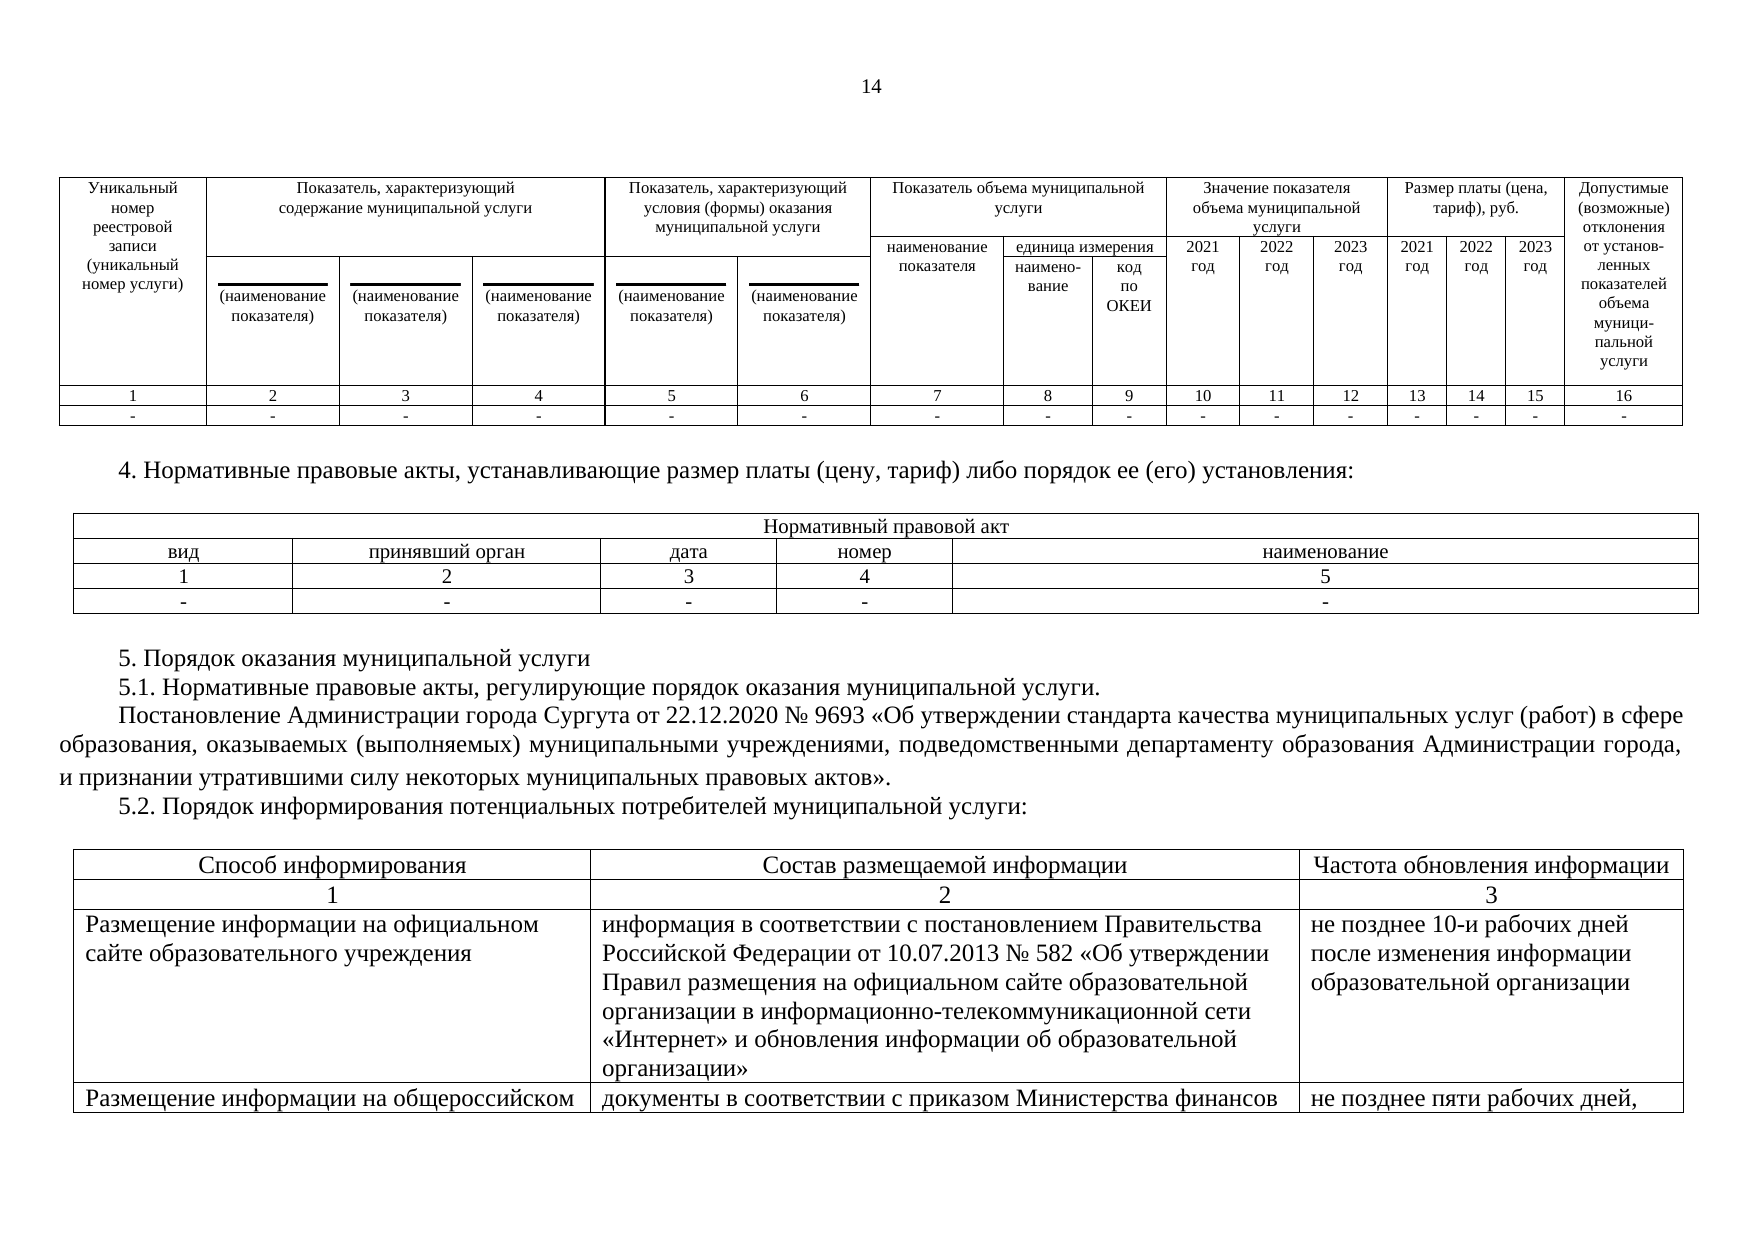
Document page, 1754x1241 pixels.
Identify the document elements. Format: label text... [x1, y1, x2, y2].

table_cell 9 [1093, 386, 1166, 405]
table_cell единица измерения [1004, 237, 1166, 256]
table_cell - [1093, 406, 1166, 425]
text 5. Порядок оказания муниципальной услуги [118, 643, 1683, 672]
table_cell 2023 год [1506, 237, 1564, 385]
table_cell (наименование показателя) [340, 257, 472, 385]
table_cell (наименование показателя) [473, 257, 604, 385]
table_cell наименование показателя [871, 237, 1003, 385]
table_cell принявший орган [293, 539, 600, 563]
table_cell (наименование показателя) [207, 257, 339, 385]
table_header Частота обновления информации [1300, 850, 1683, 879]
table_cell (наименование показателя) [738, 257, 870, 385]
table_cell информация в соответствии с постановлением Правительства Российской Федерации от 10.07.2013 № 582 «Об утверждении Правил размещения на официальном сайте образовательной организации в информационно-телекоммуникационной сети «Интернет» и обновления информации об образовательной организации» [591, 910, 1299, 1082]
table_cell 11 [1240, 386, 1313, 405]
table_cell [591, 1083, 1299, 1112]
table_cell - [74, 589, 292, 613]
table_cell 1 [74, 880, 590, 908]
table_cell вид [74, 539, 292, 563]
text 5.1. Нормативные правовые акты, регулирующие порядок оказания муниципальной услуги. [118, 672, 1683, 700]
table_header Допустимые (возможные) отклонения от установ-ленных показателей объема муници-пальной услуги [1565, 178, 1682, 385]
table_cell - [738, 406, 870, 425]
table_cell - [601, 589, 776, 613]
table_cell номер [777, 539, 952, 563]
table_cell 12 [1314, 386, 1387, 405]
table_cell 2 [207, 386, 339, 405]
table_cell 5 [953, 564, 1698, 588]
table_cell 4 [473, 386, 604, 405]
table_cell 8 [1004, 386, 1092, 405]
table_cell дата [601, 539, 776, 563]
table_header Способ информирования [74, 850, 590, 879]
table_cell - [293, 589, 600, 613]
table_cell 15 [1506, 386, 1564, 405]
table_cell 1 [60, 386, 206, 405]
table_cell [1300, 1083, 1683, 1112]
table_cell Размещение информации на официальном сайте образовательного учреждения [74, 910, 590, 1082]
table_cell - [473, 406, 604, 425]
table_cell - [871, 406, 1003, 425]
table_cell (наименование показателя) [606, 257, 737, 385]
table_cell 10 [1167, 386, 1239, 405]
table_cell наимено-вание [1004, 257, 1092, 385]
table_cell 2022 год [1447, 237, 1505, 385]
table_cell - [1447, 406, 1505, 425]
table_cell - [340, 406, 472, 425]
table_cell 2 [293, 564, 600, 588]
table_cell 13 [1388, 386, 1446, 405]
table_cell - [1314, 406, 1387, 425]
table_cell - [606, 406, 737, 425]
table_cell 14 [1447, 386, 1505, 405]
table_cell - [1506, 406, 1564, 425]
table_header Показатель, характеризующий содержание муниципальной услуги [207, 178, 604, 256]
table_cell - [60, 406, 206, 425]
table_cell - [1167, 406, 1239, 425]
text Постановление Администрации города Сургута от 22.12.2020 № 9693 «Об утверждении стандарта качества муниципальных услуг (работ) в сфере образования, оказываемых (выполняемых) муниципальными учреждениями, подведомственными департаменту образования Администрации города, и признании утратившими силу некоторых муниципальных правовых актов». [59, 700, 1683, 791]
table_cell - [777, 589, 952, 613]
table_cell - [1240, 406, 1313, 425]
table_cell 2023 год [1314, 237, 1387, 385]
table_cell - [1388, 406, 1446, 425]
text 4. Нормативные правовые акты, устанавливающие размер платы (цену, тариф) либо порядок ее (его) установления: [118, 455, 1683, 484]
table_cell - [1565, 406, 1682, 425]
table_cell 2021 год [1167, 237, 1239, 385]
table_cell - [953, 589, 1698, 613]
table_cell 6 [738, 386, 870, 405]
table_cell 3 [340, 386, 472, 405]
table_cell 5 [606, 386, 737, 405]
table_cell 16 [1565, 386, 1682, 405]
table_cell 3 [1300, 880, 1683, 908]
table_cell не позднее 10-и рабочих дней после изменения информации образовательной организации [1300, 910, 1683, 1082]
table_header Состав размещаемой информации [591, 850, 1299, 879]
table_header Нормативный правовой акт [74, 514, 1698, 538]
table_cell 2022 год [1240, 237, 1313, 385]
table_cell 2 [591, 880, 1299, 908]
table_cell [74, 1083, 590, 1112]
table_cell 7 [871, 386, 1003, 405]
table_cell - [207, 406, 339, 425]
table_cell 3 [601, 564, 776, 588]
table_cell 2021 год [1388, 237, 1446, 385]
table_cell код по ОКЕИ [1093, 257, 1166, 385]
table_cell 1 [74, 564, 292, 588]
text 5.2. Порядок информирования потенциальных потребителей муниципальной услуги: [59, 791, 1683, 820]
table_cell - [1004, 406, 1092, 425]
table_header Значение показателя объема муниципальной услуги [1167, 178, 1387, 236]
table_header Уникальный номер реестровой записи (уникальный номер услуги) [60, 178, 206, 385]
table_header Показатель, характеризующий условия (формы) оказания муниципальной услуги [606, 178, 870, 256]
table_cell наименование [953, 539, 1698, 563]
table_header Размер платы (цена, тариф), руб. [1388, 178, 1564, 236]
table_cell 4 [777, 564, 952, 588]
table_header Показатель объема муниципальной услуги [871, 178, 1166, 236]
